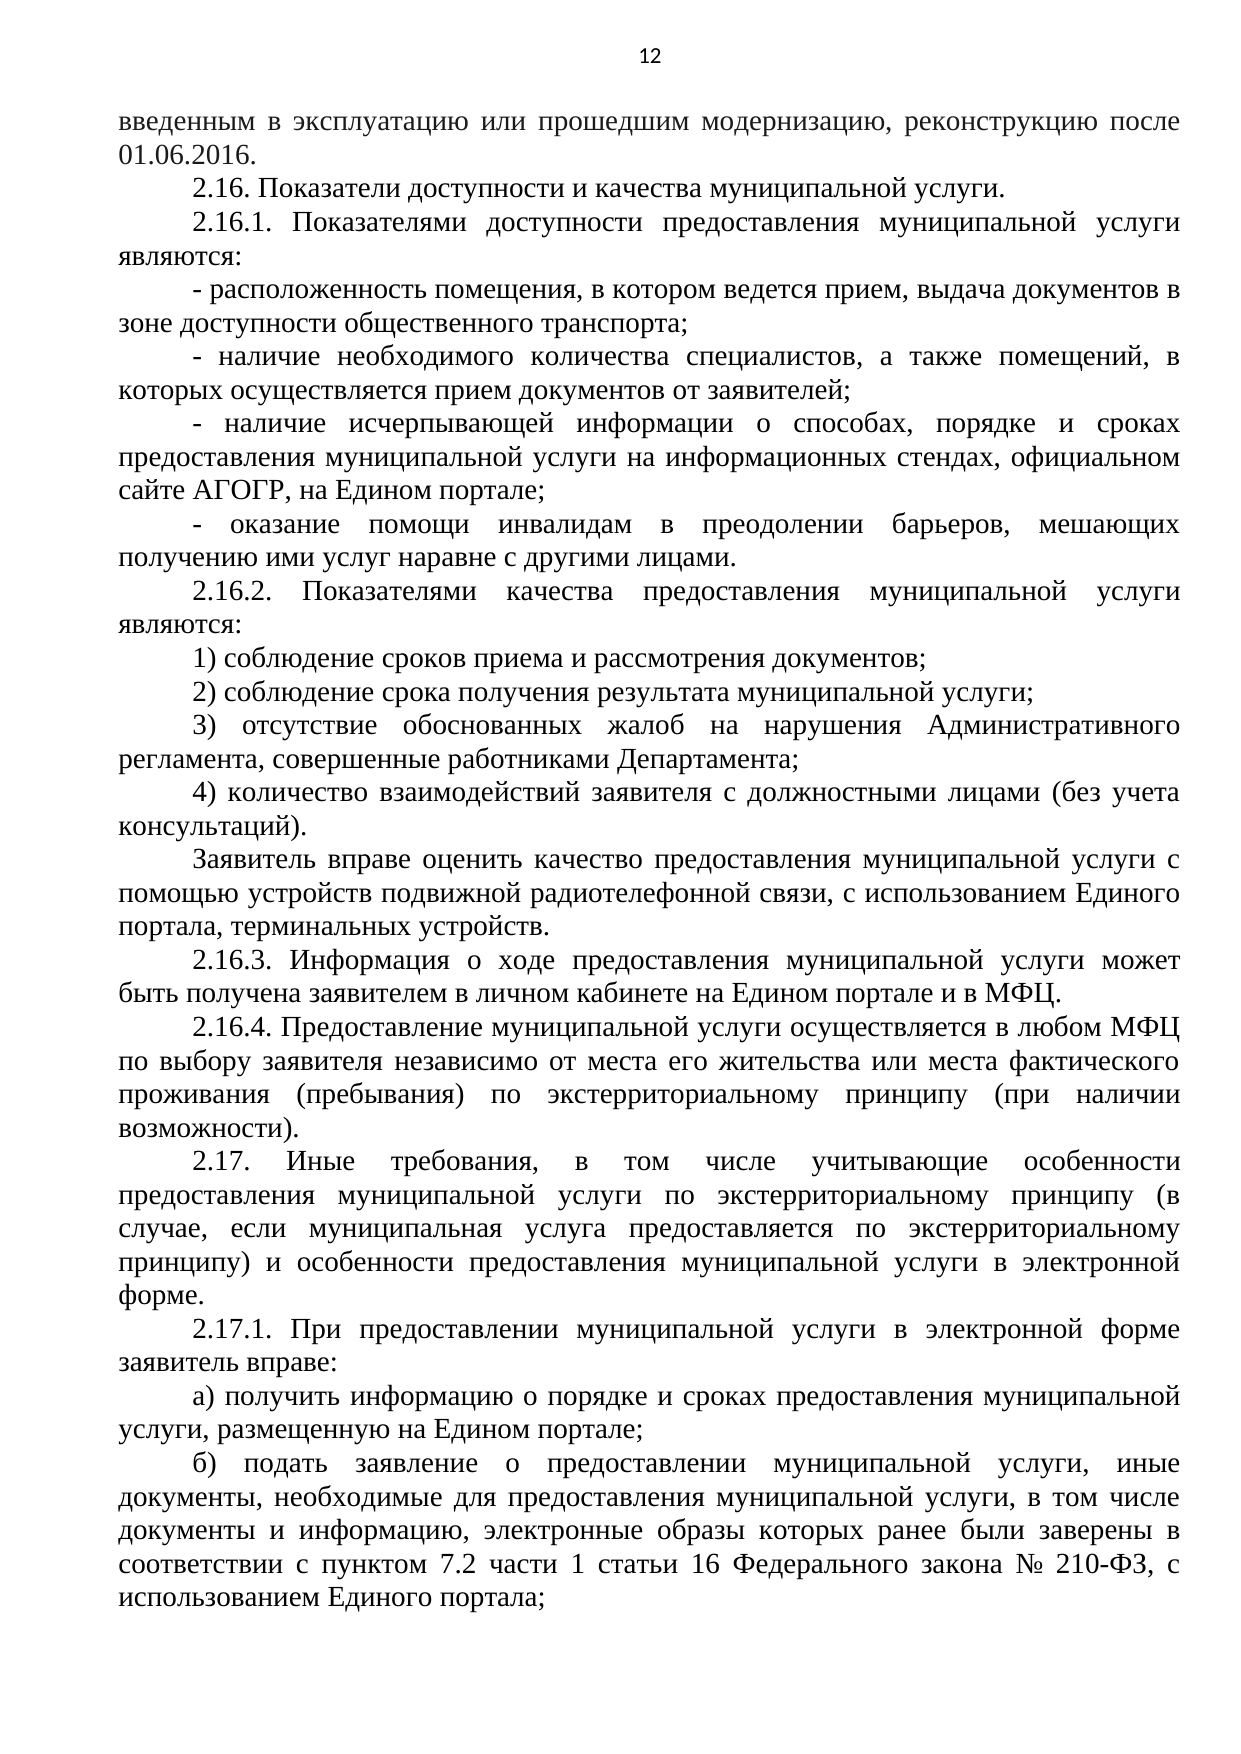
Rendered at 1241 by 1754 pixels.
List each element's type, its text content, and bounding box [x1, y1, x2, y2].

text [118, 103, 1181, 171]
text - наличие необходимого количества специалистов, а также помещений, в которых осуществляется прием документов от заявителей; [118, 338, 1181, 405]
text 2.17.1. При предоставлении муниципальной услуги в электронной форме заявитель вправе: [118, 1311, 1181, 1378]
text 3) отсутствие обоснованных жалоб на нарушения Административного регламента, совершенные работниками Департамента; [118, 707, 1181, 774]
text Заявитель вправе оценить качество предоставления муниципальной услуги с помощью устройств подвижной радиотелефонной связи, с использованием Единого портала, терминальных устройств. [118, 841, 1181, 942]
text 2.16.2. Показателями качества предоставления муниципальной услуги являются: [118, 573, 1181, 640]
text 2.17. Иные требования, в том числе учитывающие особенности предоставления муниципальной услуги по экстерриториальному принципу (в случае, если муниципальная услуга предоставляется по экстерриториальному принципу) и особенности предоставления муниципальной услуги в электронной форме. [118, 1143, 1181, 1311]
text 2.16.3. Информация о ходе предоставления муниципальной услуги может быть получена заявителем в личном кабинете на Едином портале и в МФЦ. [118, 942, 1181, 1009]
text 1) соблюдение сроков приема и рассмотрения документов; [118, 640, 1181, 674]
text 2.16.4. Предоставление муниципальной услуги осуществляется в любом МФЦ по выбору заявителя независимо от места его жительства или места фактического проживания (пребывания) по экстерриториальному принципу (при наличии возможности). [118, 1009, 1181, 1143]
text 4) количество взаимодействий заявителя с должностными лицами (без учета консультаций). [118, 774, 1181, 841]
text 2.16.1. Показателями доступности предоставления муниципальной услуги являются: [118, 204, 1181, 271]
text 2.16. Показатели доступности и качества муниципальной услуги. [118, 171, 1181, 204]
text - наличие исчерпывающей информации о способах, порядке и сроках предоставления муниципальной услуги на информационных стендах, официальном сайте АГОГР, на Едином портале; [118, 405, 1181, 506]
text - расположенность помещения, в котором ведется прием, выдача документов в зоне доступности общественного транспорта; [118, 271, 1181, 338]
text 2) соблюдение срока получения результата муниципальной услуги; [118, 674, 1181, 707]
text - оказание помощи инвалидам в преодолении барьеров, мешающих получению ими услуг наравне с другими лицами. [118, 506, 1181, 573]
text а) получить информацию о порядке и сроках предоставления муниципальной услуги, размещенную на Едином портале; [118, 1378, 1181, 1445]
text б) подать заявление о предоставлении муниципальной услуги, иные документы, необходимые для предоставления муниципальной услуги, в том числе документы и информацию, электронные образы которых ранее были заверены в соответствии с пунктом 7.2 части 1 статьи 16 Федерального закона № 210-ФЗ, с использованием Единого портала; [118, 1445, 1181, 1613]
